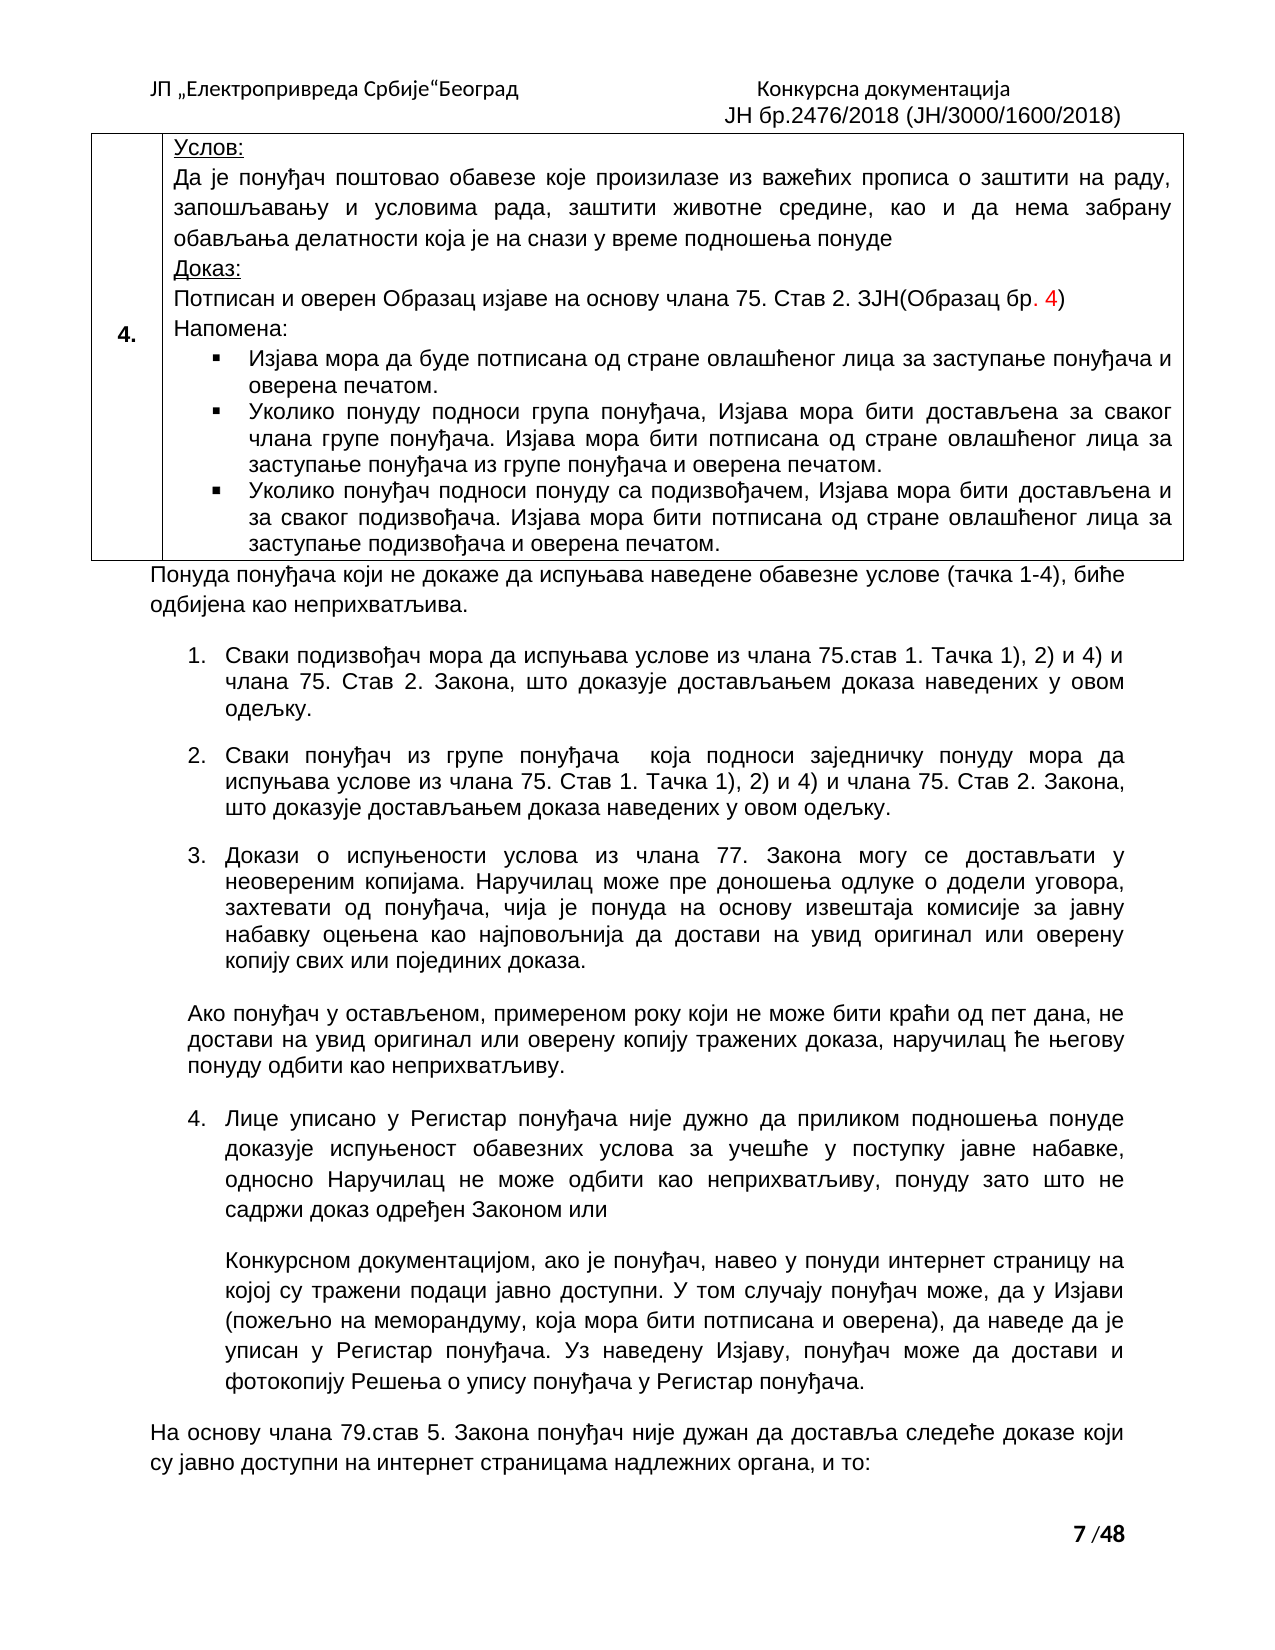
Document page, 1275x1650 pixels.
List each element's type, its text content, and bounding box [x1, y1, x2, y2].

text На основу члана 79.став 5. Закона понуђач није дужан да доставља следеће доказе који су јавно доступни на интернет страницама надлежних органа, и то: [150, 1419, 1125, 1475]
list Сваки подизвођач мора да испуњава услове из члана 75.став 1. Тачка 1), 2) и 4) и члана 75. Став 2. Закона, што доказује достављањем доказа наведених у овом одељку. [187, 642, 1125, 721]
list Лице уписано у Регистар понуђача није дужно да приликом подношења понуде доказује испуњеност обавезних услова за учешће у поступку јавне набавке, односно Наручилац не може одбити као неприхватљиву, понуду зато што не садржи доказ одређен Законом или [187, 1105, 1125, 1222]
text Ако понуђач у остављеном, примереном року који не може бити краћи од пет дана, не достави на увид оригинал или оверену копију тражених доказа, наручилац ће његову понуду одбити као неприхватљиву. [187, 1000, 1125, 1079]
list Докази о испуњености услова из члана 77. Закона могу се достављати у неовереним копијама. Наручилац може пре доношења одлуке о додели уговора, захтевати од понуђача, чија је понуда на основу извештаја комисије за јавну набавку оцењена као најповољнија да достави на увид оригинал или оверену копију свих или појединих доказа. [187, 842, 1125, 973]
table_cell Услов: Да је понуђач поштовао обавезе које произилазе из важећих прописа о заштити на раду, запошљавању и условима рада, заштити животне средине, као и да нема забрану обављања делатности која је на снази у време подношења понуде Доказ: Потписан и оверен Образац изјаве на основу члана 75. Став 2. ЗЈН(Образац бр. 4) Напомена: Изјава мора да буде потписана од стране овлашћеног лица за заступање понуђача и оверена печатом. Уколико понуду подноси група понуђача, Изјава мора бити достављена за сваког члана групе понуђача. Изјава мора бити потписана од стране овлашћеног лица за заступање понуђача из групе понуђача и оверена печатом. Уколико понуђач подноси понуду са подизвођачем, Изјава мора бити достављена и за сваког подизвођача. Изјава мора бити потписана од стране овлашћеног лица за заступање подизвођача и оверена печатом. [163, 134, 1183, 559]
text Понуда понуђача који не докаже да испуњава наведене обавезне услове (тачка 1-4), биће одбијена као неприхватљива. [150, 561, 1125, 617]
table_cell 4. [92, 134, 162, 559]
list Сваки понуђач из групе понуђача која подноси заједничку понуду мора да испуњава услове из члана 75. Став 1. Тачка 1), 2) и 4) и члана 75. Став 2. Закона, што доказује достављањем доказа наведених у овом одељку. [187, 742, 1125, 821]
text Конкурсном документацијом, ако је понуђач, навео у понуди интернет страницу на којој су тражени подаци јавно доступни. У том случају понуђач може, да у Изјави (пожељно на меморандуму, која мора бити потписана и оверена), да наведе да је уписан у Регистар понуђача. Уз наведену Изјаву, понуђач може да достави и фотокопију Решења о упису понуђача у Регистар понуђача. [225, 1247, 1125, 1394]
